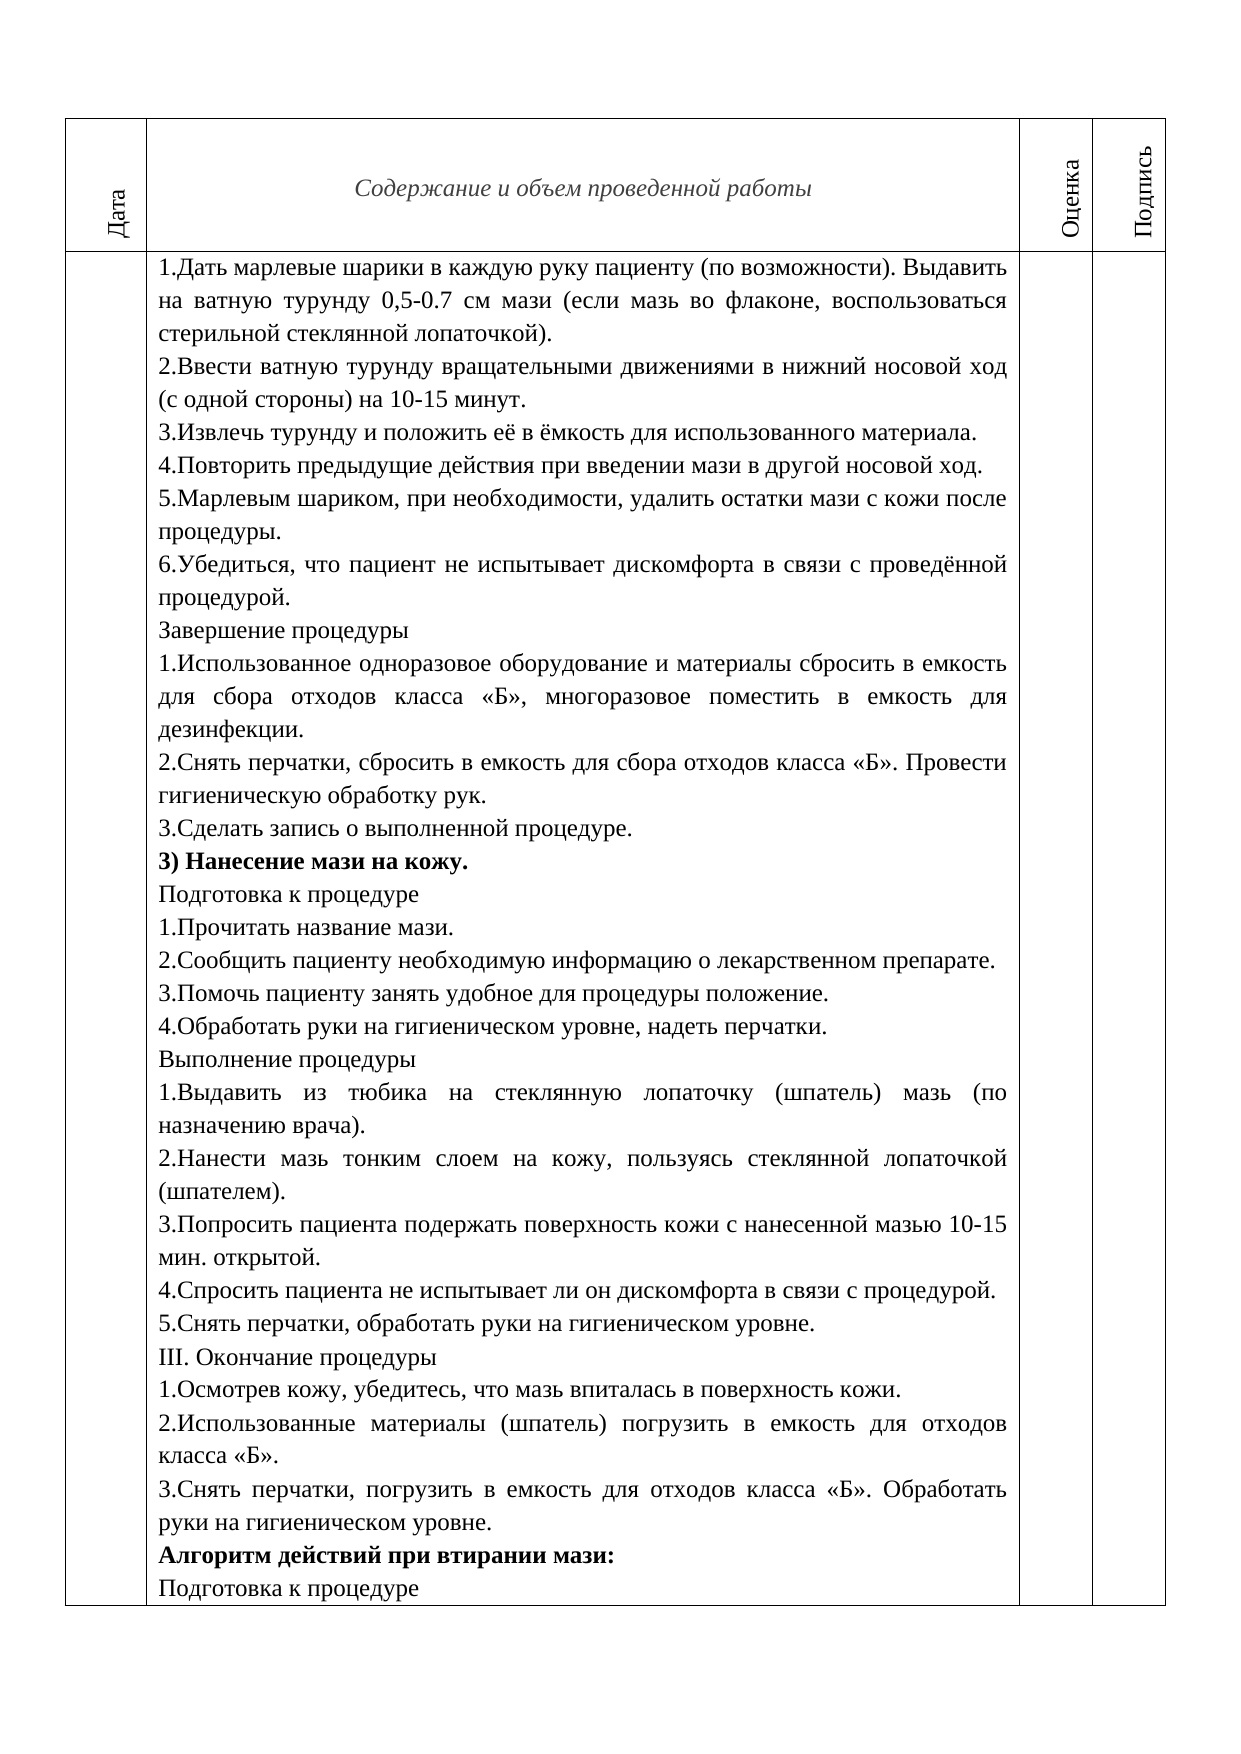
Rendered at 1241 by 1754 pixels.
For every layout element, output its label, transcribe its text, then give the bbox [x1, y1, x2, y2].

table_cell Содержание и объем проведенной работы [147, 119, 1019, 251]
table_cell Подпись [1093, 119, 1165, 251]
table_cell Дата [66, 119, 146, 251]
table_cell Оценка [1020, 119, 1092, 251]
table_cell 1.Дать марлевые шарики в каждую руку пациенту (по возможности). Выдавить на ватную турунду 0,5-0.7 см мази (если мазь во флаконе, воспользоваться стерильной стеклянной лопаточкой). 2.Ввести ватную турунду вращательными движениями в нижний носовой ход (с одной стороны) на 10-15 минут. 3.Извлечь турунду и положить её в ёмкость для использованного материала. 4.Повторить предыдущие действия при введении мази в другой носовой ход. 5.Марлевым шариком, при необходимости, удалить остатки мази с кожи после процедуры. 6.Убедиться, что пациент не испытывает дискомфорта в связи с проведённой процедурой. Завершение процедуры 1.Использованное одноразовое оборудование и материалы сбросить в емкость для сбора отходов класса «Б», многоразовое поместить в емкость для дезинфекции. 2.Снять перчатки, сбросить в емкость для сбора отходов класса «Б». Провести гигиеническую обработку рук. 3.Сделать запись о выполненной процедуре. 3) Нанесение мази на кожу. Подготовка к процедуре 1.Прочитать название мази. 2.Сообщить пациенту необходимую информацию о лекарственном препарате. 3.Помочь пациенту занять удобное для процедуры положение. 4.Обработать руки на гигиеническом уровне, надеть перчатки. Выполнение процедуры 1.Выдавить из тюбика на стеклянную лопаточку (шпатель) мазь (по назначению врача). 2.Нанести мазь тонким слоем на кожу, пользуясь стеклянной лопаточкой (шпателем). 3.Попросить пациента подержать поверхность кожи с нанесенной мазью 10-15 мин. открытой. 4.Спросить пациента не испытывает ли он дискомфорта в связи с процедурой. 5.Снять перчатки, обработать руки на гигиеническом уровне. III. Окончание процедуры 1.Осмотрев кожу, убедитесь, что мазь впиталась в поверхность кожи. 2.Использованные материалы (шпатель) погрузить в емкость для отходов класса «Б». 3.Снять перчатки, погрузить в емкость для отходов класса «Б». Обработать руки на гигиеническом уровне. Алгоритм действий при втирании мази: Подготовка к процедуре [147, 252, 1019, 1605]
table_cell [1093, 252, 1165, 1605]
table_cell [1020, 252, 1092, 1605]
table_cell [66, 252, 146, 1605]
